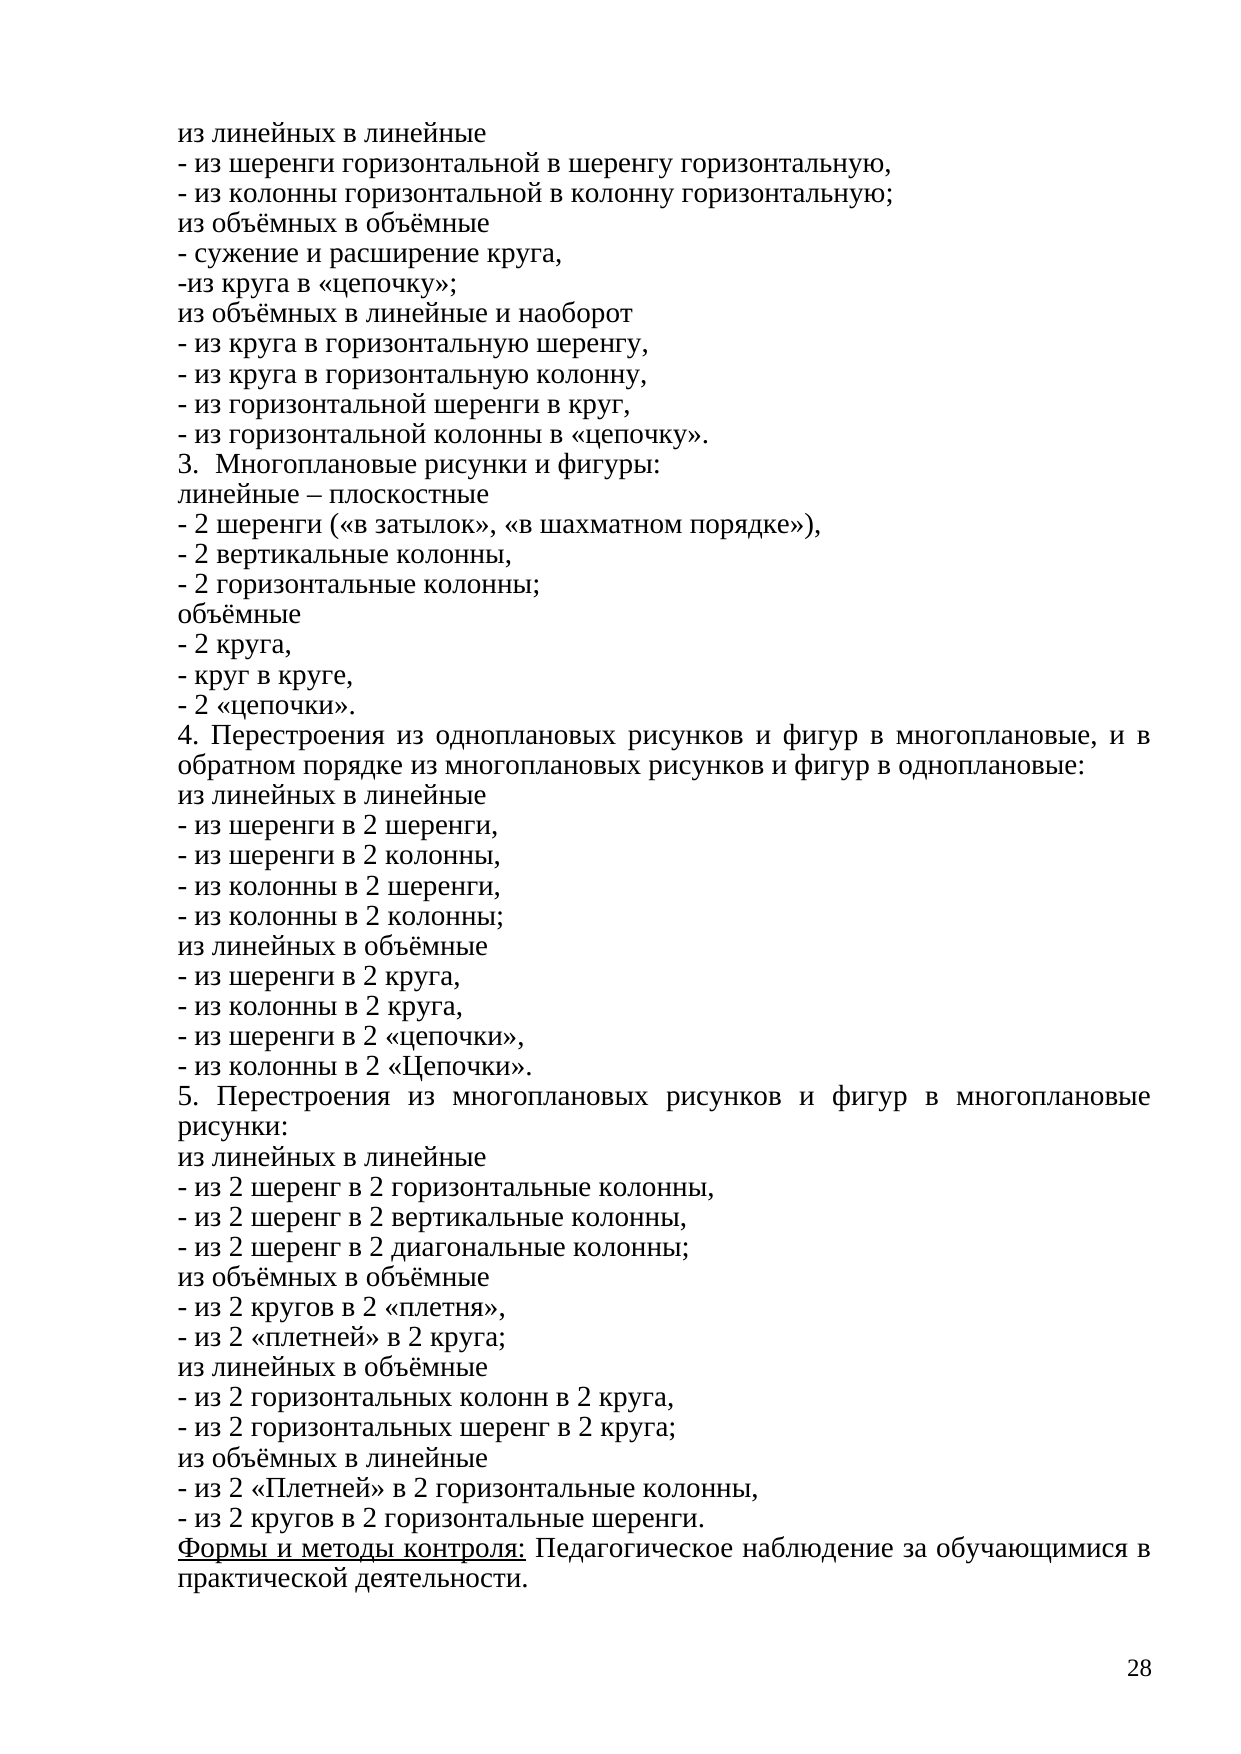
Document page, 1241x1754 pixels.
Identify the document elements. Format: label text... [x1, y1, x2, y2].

text линейные – плоскостные [177, 479, 1152, 509]
text из объёмных в линейные [177, 1443, 1152, 1473]
text 4. Перестроения из одноплановых рисунков и фигур в многоплановые, и в обратном порядке из многоплановых рисунков и фигур в одноплановые: [177, 720, 1152, 781]
text из объёмных в линейные и наоборот [177, 299, 1152, 329]
text из линейных в объёмные [177, 931, 1152, 961]
text - из круга в горизонтальную колонну, [177, 359, 1152, 389]
text объёмные [177, 600, 1152, 630]
text - из 2 шеренг в 2 горизонтальные колонны, [177, 1172, 1152, 1202]
text - из горизонтальной колонны в «цепочку». [177, 419, 1152, 449]
text - 2 «цепочки». [177, 690, 1152, 720]
text - 2 шеренги («в затылок», «в шахматном порядке»), [177, 509, 1152, 539]
text - из колонны в 2 шеренги, [177, 871, 1152, 901]
text - из колонны в 2 колонны; [177, 901, 1152, 931]
text из линейных в линейные [177, 781, 1152, 811]
text - из шеренги в 2 круга, [177, 961, 1152, 991]
text - из 2 кругов в 2 «плетня», [177, 1292, 1152, 1322]
text - из 2 «Плетней» в 2 горизонтальные колонны, [177, 1473, 1152, 1503]
text - из 2 кругов в 2 горизонтальные шеренги. [177, 1503, 1152, 1533]
text 5. Перестроения из многоплановых рисунков и фигур в многоплановые рисунки: [177, 1082, 1152, 1142]
text Формы и методы контроля: Педагогическое наблюдение за обучающимися в практической деятельности. [177, 1533, 1152, 1593]
text - из горизонтальной шеренги в круг, [177, 389, 1152, 419]
text - из колонны в 2 «Цепочки». [177, 1051, 1152, 1082]
text - 2 вертикальные колонны, [177, 539, 1152, 570]
text - 2 круга, [177, 630, 1152, 660]
text - из 2 горизонтальных колонн в 2 круга, [177, 1383, 1152, 1413]
text - сужение и расширение круга, [177, 238, 1152, 269]
text - из шеренги в 2 шеренги, [177, 811, 1152, 841]
text -из круга в «цепочку»; [177, 269, 1152, 299]
text из линейных в линейные [177, 1142, 1152, 1172]
text - 2 горизонтальные колонны; [177, 570, 1152, 600]
text - круг в круге, [177, 660, 1152, 690]
text - из колонны горизонтальной в колонну горизонтальную; [177, 178, 1152, 208]
text из линейных в линейные [177, 118, 1152, 148]
text из линейных в объёмные [177, 1353, 1152, 1383]
text - из 2 «плетней» в 2 круга; [177, 1322, 1152, 1353]
text из объёмных в объёмные [177, 208, 1152, 238]
text - из шеренги в 2 «цепочки», [177, 1021, 1152, 1051]
text - из 2 шеренг в 2 вертикальные колонны, [177, 1202, 1152, 1232]
text - из колонны в 2 круга, [177, 991, 1152, 1021]
text - из 2 горизонтальных шеренг в 2 круга; [177, 1413, 1152, 1443]
list Многоплановые рисунки и фигуры: [177, 449, 1152, 479]
text - из круга в горизонтальную шеренгу, [177, 329, 1152, 359]
text - из шеренги горизонтальной в шеренгу горизонтальную, [177, 148, 1152, 178]
text из объёмных в объёмные [177, 1262, 1152, 1292]
text - из 2 шеренг в 2 диагональные колонны; [177, 1232, 1152, 1262]
text - из шеренги в 2 колонны, [177, 841, 1152, 871]
